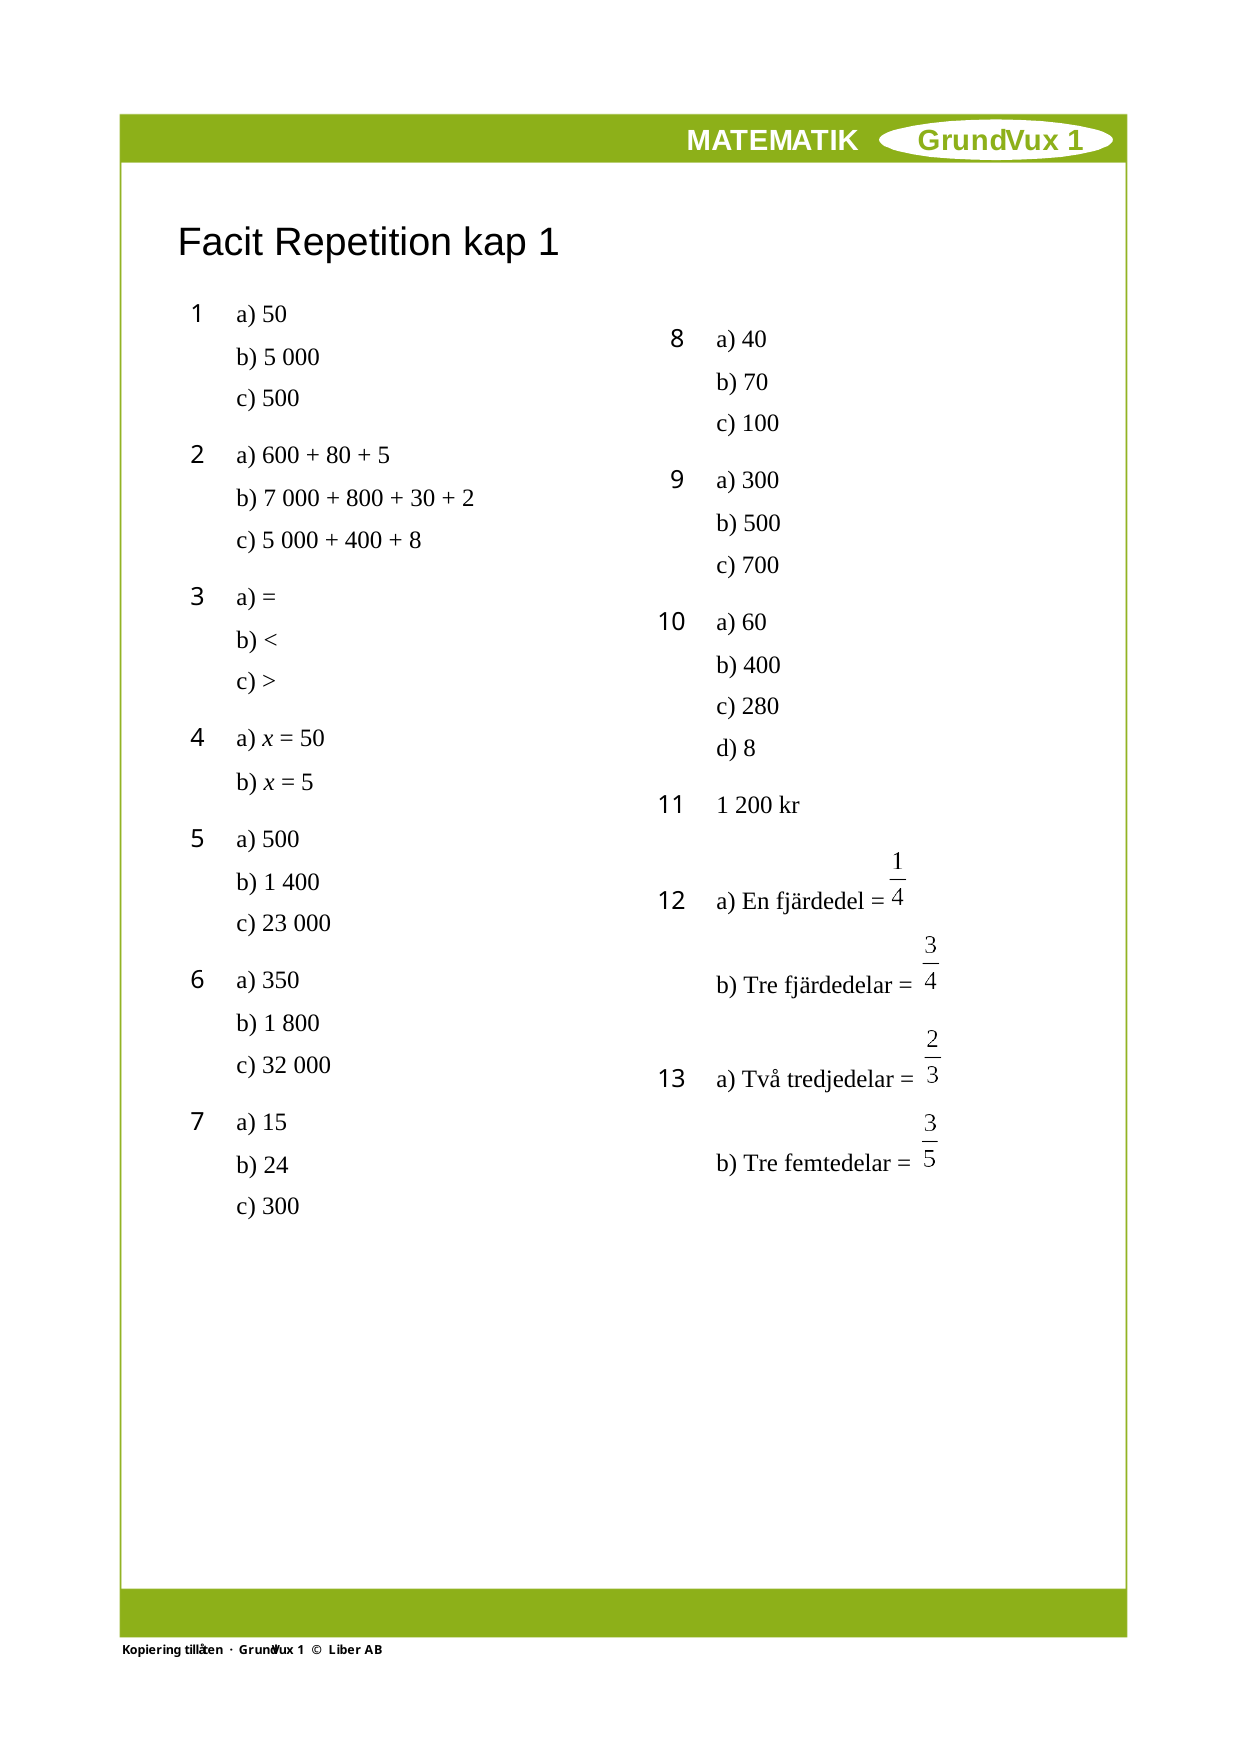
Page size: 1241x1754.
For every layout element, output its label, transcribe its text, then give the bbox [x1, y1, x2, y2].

text 2 a) 600 + 80 + 5 [177, 437, 583, 471]
text 13 a) Två tredjedelar = [657, 1024, 1063, 1095]
text b) 400 [657, 650, 1063, 679]
text c) 23 000 [177, 908, 583, 937]
text 8 a) 40 [657, 320, 1063, 354]
text b) 500 [657, 508, 1063, 537]
text 1 a) 50 [177, 295, 583, 329]
text 9 a) 300 [657, 462, 1063, 496]
text c) 280 [657, 691, 1063, 720]
text 4 a) x = 50 [177, 720, 583, 754]
text b) 70 [657, 367, 1063, 396]
text Facit Repetition kap 1 [177, 218, 1063, 264]
text 6 a) 350 [177, 962, 583, 996]
text 10 a) 60 [657, 603, 1063, 638]
text b) 7 000 + 800 + 30 + 2 [177, 483, 583, 512]
text c) 100 [657, 408, 1063, 437]
text b) < [177, 625, 583, 654]
text 11 1 200 kr [657, 786, 1063, 820]
text d) 8 [657, 733, 1063, 761]
text c) > [177, 666, 583, 695]
text c) 700 [657, 550, 1063, 578]
text c) 300 [177, 1191, 583, 1220]
text c) 32 000 [177, 1050, 583, 1078]
text b) 1 400 [177, 867, 583, 896]
text b) 5 000 [177, 342, 583, 371]
text b) x = 5 [177, 767, 583, 795]
text c) 5 000 + 400 + 8 [177, 525, 583, 553]
text b) Tre fjärdedelar = [657, 929, 1063, 999]
text c) 500 [177, 383, 583, 412]
text 12 a) En fjärdedel = [657, 845, 1063, 917]
text b) 24 [177, 1150, 583, 1179]
text 3 a) = [177, 578, 583, 613]
text 7 a) 15 [177, 1103, 583, 1138]
text b) Tre femtedelar = [657, 1108, 1063, 1177]
text b) 1 800 [177, 1008, 583, 1037]
text 5 a) 500 [177, 820, 583, 854]
